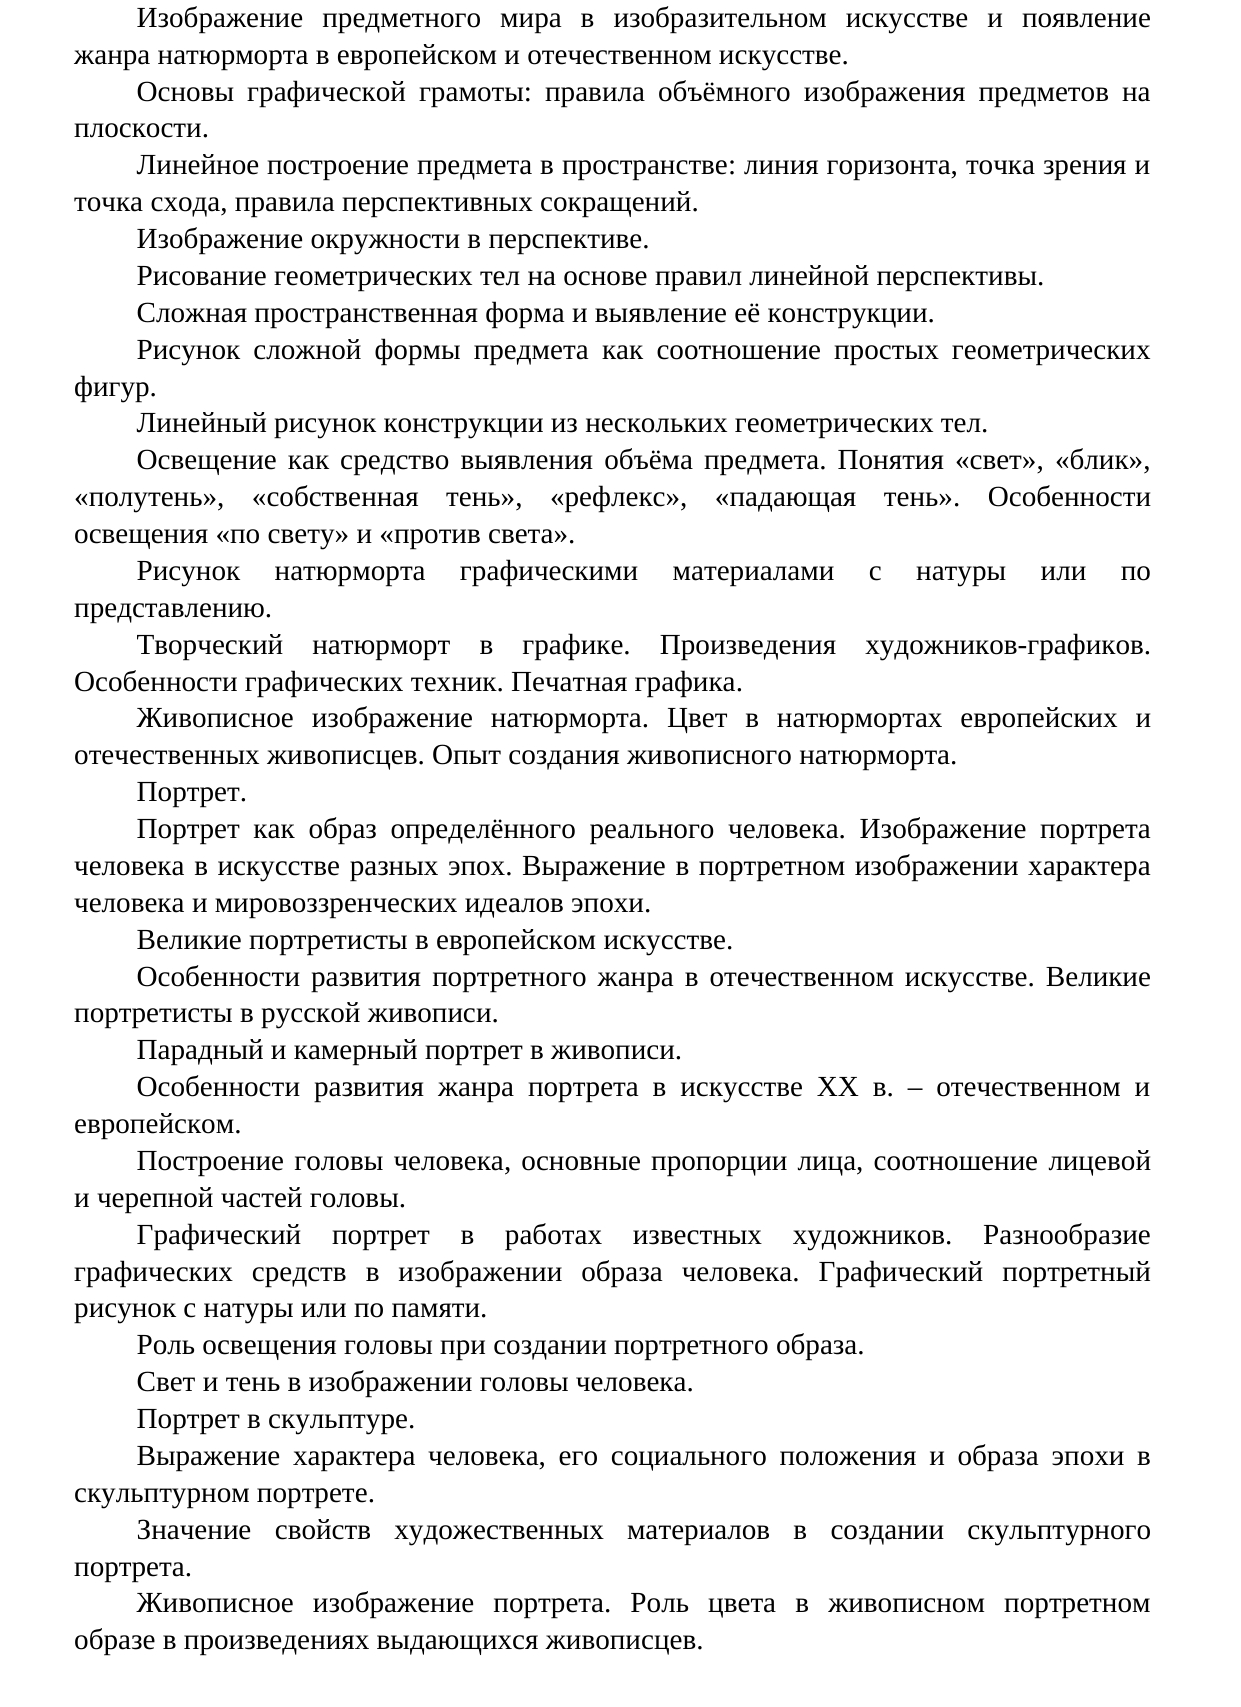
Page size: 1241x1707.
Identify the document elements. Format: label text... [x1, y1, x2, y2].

text Построение головы человека, основные пропорции лица, соотношение лицевой и черепной частей головы. [74, 1143, 1152, 1213]
text Особенности развития портретного жанра в отечественном искусстве. Великие портретисты в русской живописи. [74, 959, 1152, 1029]
text Рисование геометрических тел на основе правил линейной перспективы. [74, 258, 1152, 292]
text Портрет как образ определённого реального человека. Изображение портрета человека в искусстве разных эпох. Выражение в портретном изображении характера человека и мировоззренческих идеалов эпохи. [74, 811, 1152, 918]
text Творческий натюрморт в графике. Произведения художников-графиков. Особенности графических техник. Печатная графика. [74, 627, 1152, 697]
text Освещение как средство выявления объёма предмета. Понятия «свет», «блик», «полутень», «собственная тень», «рефлекс», «падающая тень». Особенности освещения «по свету» и «против света». [74, 442, 1152, 550]
text Живописное изображение портрета. Роль цвета в живописном портретном образе в произведениях выдающихся живописцев. [74, 1586, 1152, 1656]
text Линейное построение предмета в пространстве: линия горизонта, точка зрения и точка схода, правила перспективных сокращений. [74, 147, 1152, 218]
text Портрет. [74, 774, 1152, 808]
text Значение свойств художественных материалов в создании скульптурного портрета. [74, 1512, 1152, 1582]
text Изображение окружности в перспективе. [74, 221, 1152, 255]
text Живописное изображение натюрморта. Цвет в натюрмортах европейских и отечественных живописцев. Опыт создания живописного натюрморта. [74, 701, 1152, 771]
text Изображение предметного мира в изобразительном искусстве и появление жанра натюрморта в европейском и отечественном искусстве. [74, 0, 1152, 70]
text Парадный и камерный портрет в живописи. [74, 1032, 1152, 1066]
text Роль освещения головы при создании портретного образа. [74, 1327, 1152, 1361]
text Рисунок натюрморта графическими материалами с натуры или по представлению. [74, 553, 1152, 623]
text Портрет в скульптуре. [74, 1401, 1152, 1435]
text Выражение характера человека, его социального положения и образа эпохи в скульптурном портрете. [74, 1438, 1152, 1508]
text Линейный рисунок конструкции из нескольких геометрических тел. [74, 406, 1152, 439]
text Рисунок сложной формы предмета как соотношение простых геометрических фигур. [74, 332, 1152, 402]
text Особенности развития жанра портрета в искусстве ХХ в. – отечественном и европейском. [74, 1069, 1152, 1140]
text Великие портретисты в европейском искусстве. [74, 922, 1152, 955]
text Сложная пространственная форма и выявление её конструкции. [74, 295, 1152, 328]
text Графический портрет в работах известных художников. Разнообразие графических средств в изображении образа человека. Графический портретный рисунок с натуры или по памяти. [74, 1217, 1152, 1324]
text Свет и тень в изображении головы человека. [74, 1364, 1152, 1398]
text Основы графической грамоты: правила объёмного изображения предметов на плоскости. [74, 74, 1152, 144]
